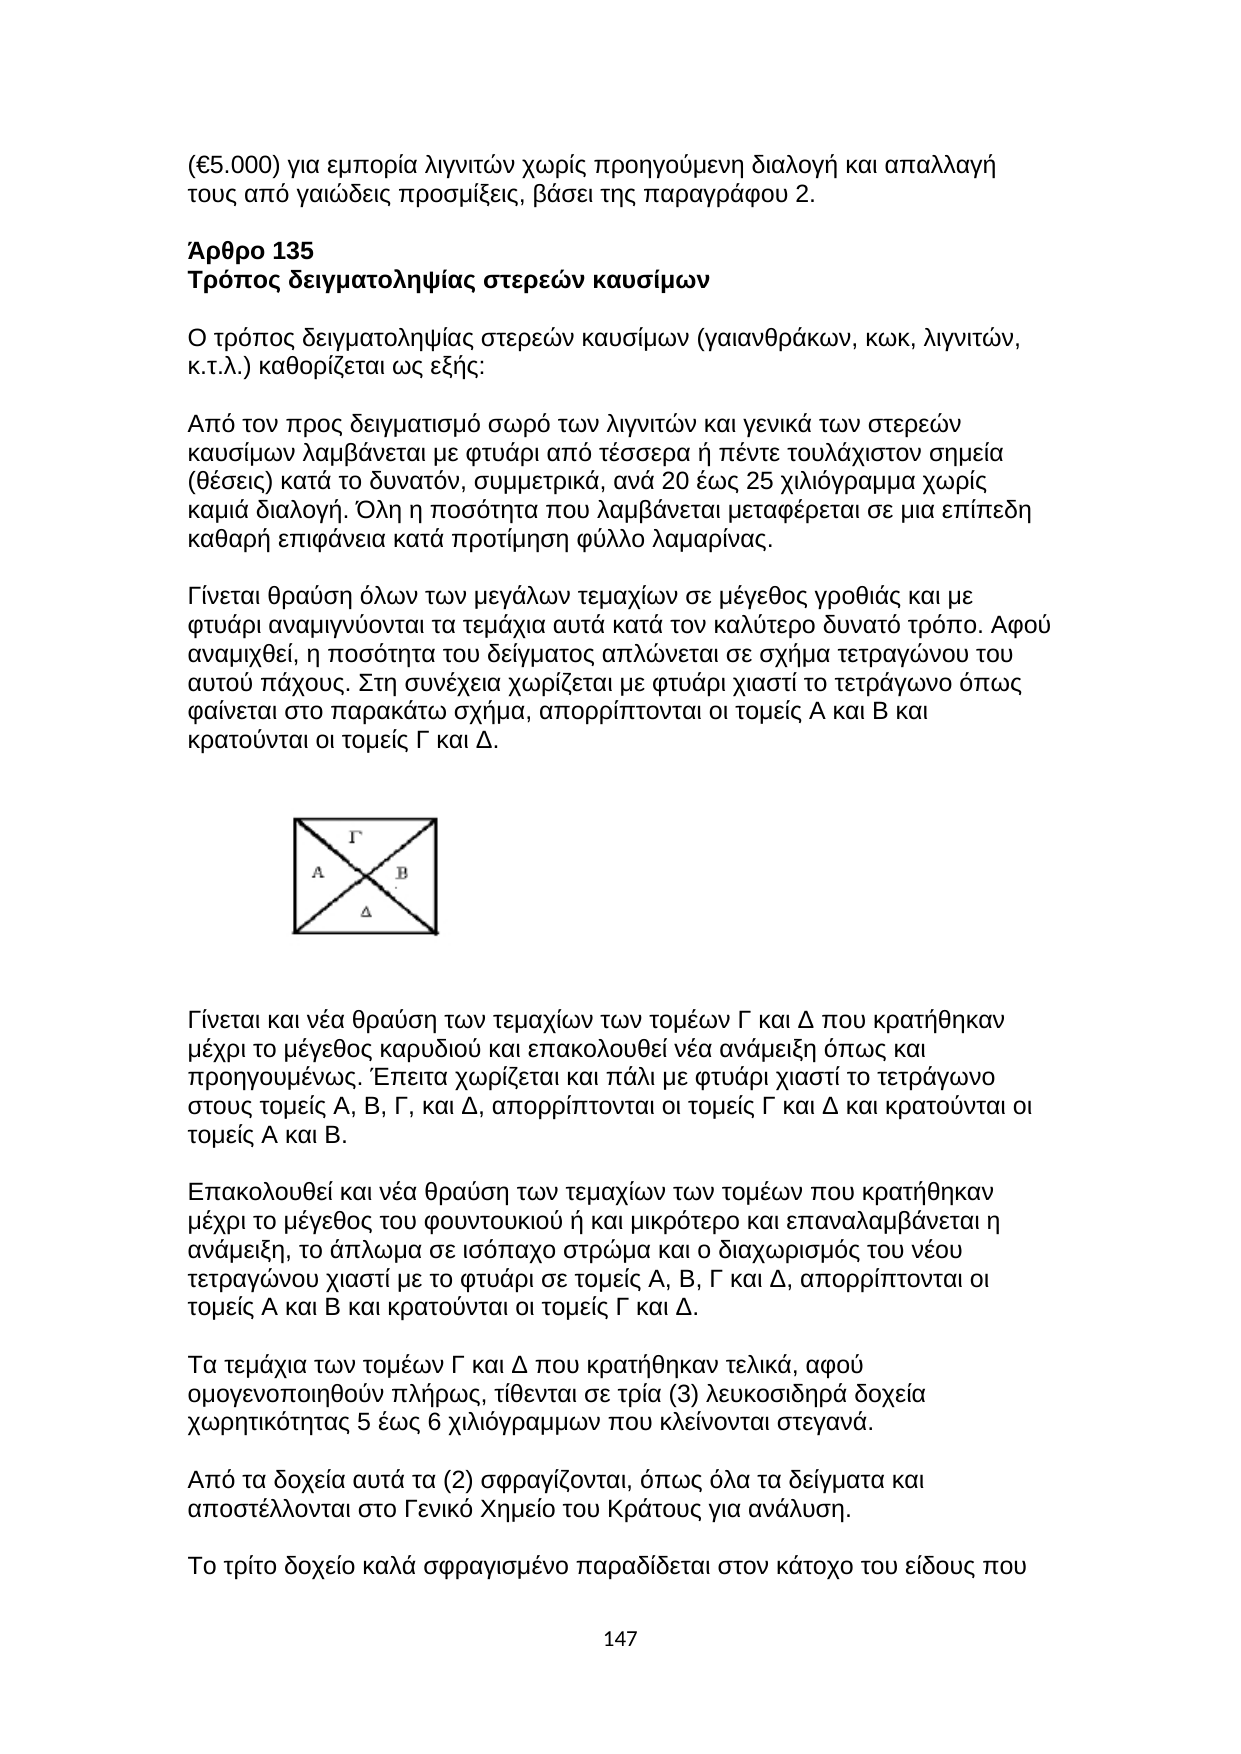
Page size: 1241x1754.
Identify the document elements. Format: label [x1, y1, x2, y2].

text [187, 150, 1053, 1580]
picture [187, 782, 546, 977]
